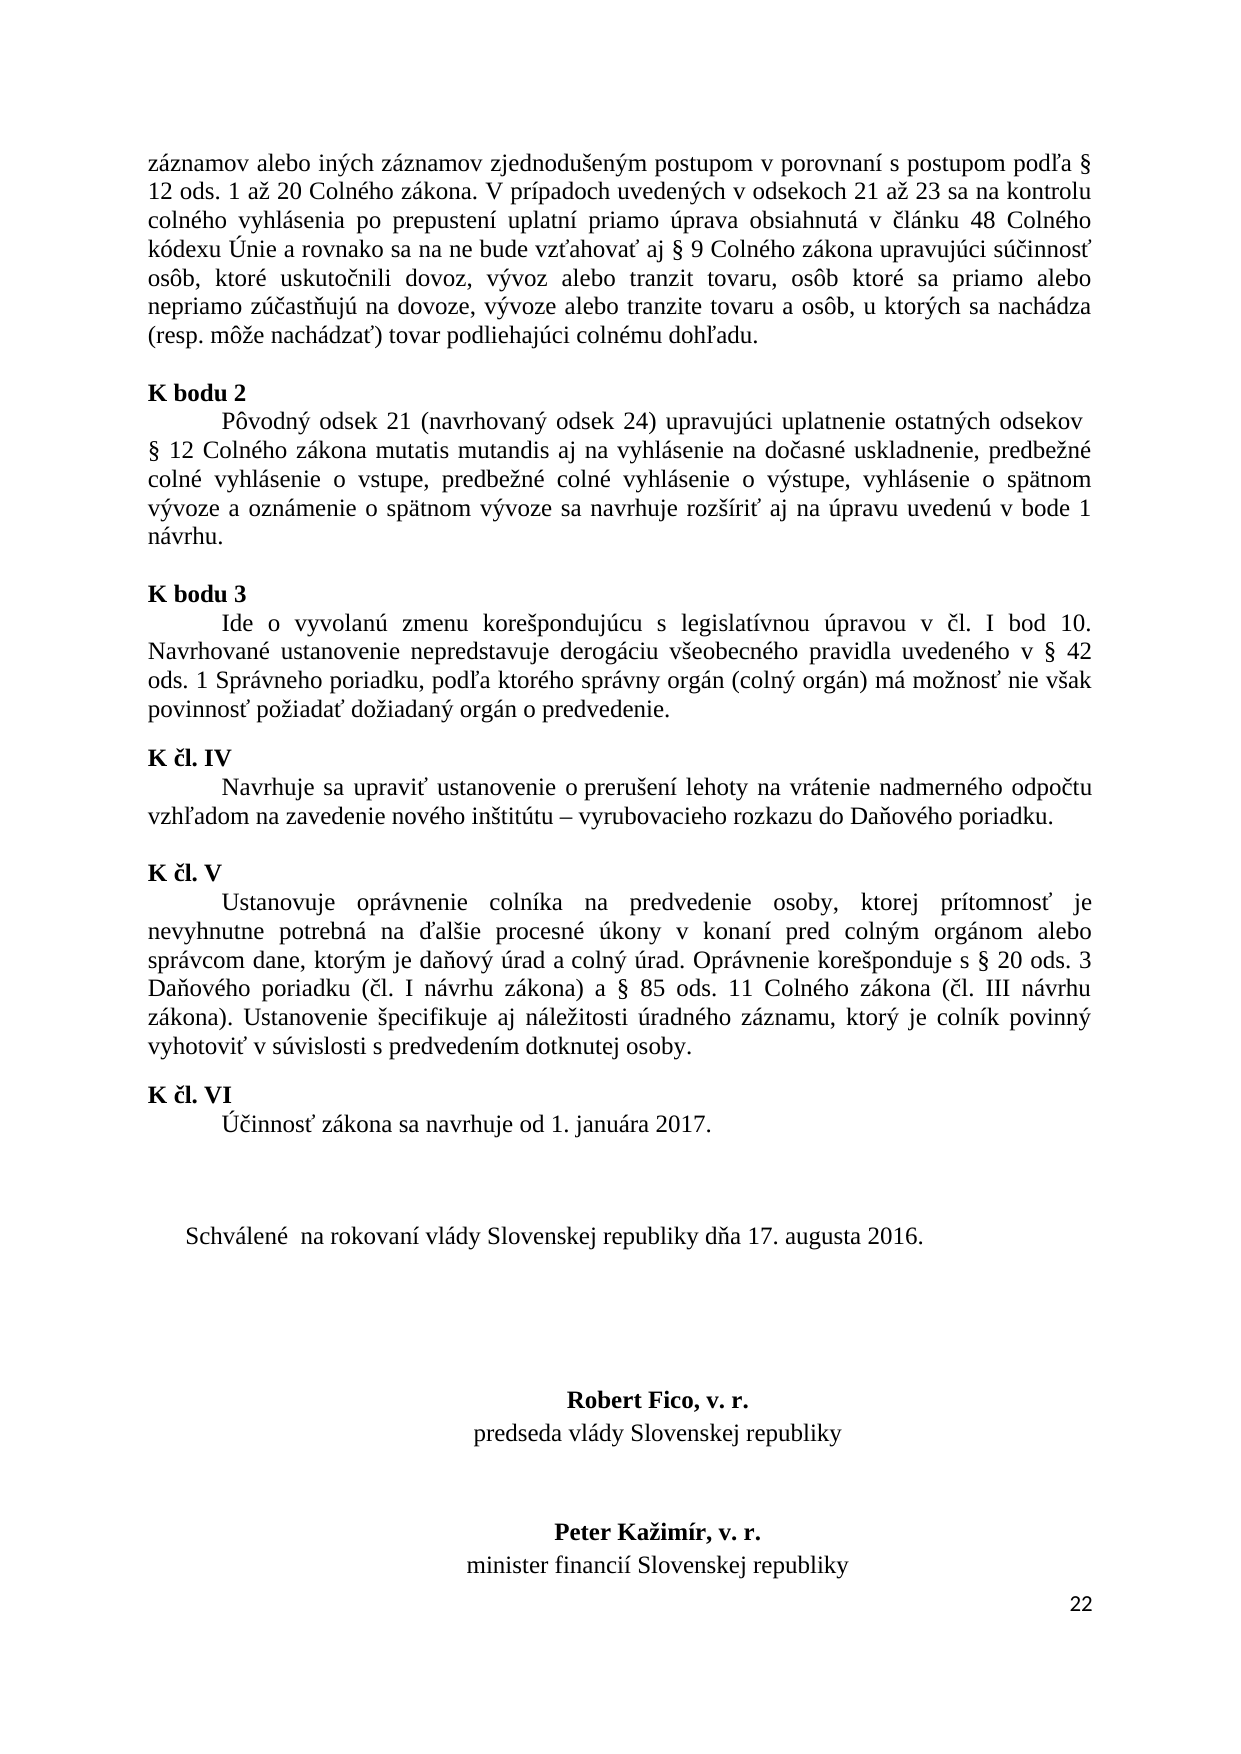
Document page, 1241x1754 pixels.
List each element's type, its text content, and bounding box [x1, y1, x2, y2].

list Robert Fico, v. r. [223, 1385, 1092, 1414]
list predseda vlády Slovenskej republiky [223, 1418, 1092, 1447]
text Pôvodný odsek 21 (navrhovaný odsek 24) upravujúci uplatnenie ostatných odsekov § 12 Colného zákona mutatis mutandis aj na vyhlásenie na dočasné uskladnenie, predbežné colné vyhlásenie o vstupe, predbežné colné vyhlásenie o výstupe, vyhlásenie o spätnom vývoze a oznámenie o spätnom vývoze sa navrhuje rozšíriť aj na úpravu uvedenú v bode 1 návrhu. [148, 406, 1092, 550]
text Navrhuje sa upraviť ustanovenie o prerušení lehoty na vrátenie nadmerného odpočtu vzhľadom na zavedenie nového inštitútu – vyrubovacieho rozkazu do Daňového poriadku. [148, 772, 1092, 830]
text Schválené na rokovaní vlády Slovenskej republiky dňa 17. augusta 2016. [185, 1221, 1092, 1249]
list minister financií Slovenskej republiky [223, 1550, 1092, 1579]
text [148, 148, 1092, 349]
text K čl. V [148, 858, 1092, 887]
list Peter Kažimír, v. r. [223, 1517, 1092, 1546]
text Účinnosť zákona sa navrhuje od 1. januára 2017. [148, 1109, 1092, 1138]
text Ide o vyvolanú zmenu korešpondujúcu s legislatívnou úpravou v čl. I bod 10. Navrhované ustanovenie nepredstavuje derogáciu všeobecného pravidla uvedeného v § 42 ods. 1 Správneho poriadku, podľa ktorého správny orgán (colný orgán) má možnosť nie však povinnosť požiadať dožiadaný orgán o predvedenie. [148, 608, 1092, 723]
text Ustanovuje oprávnenie colníka na predvedenie osoby, ktorej prítomnosť je nevyhnutne potrebná na ďalšie procesné úkony v konaní pred colným orgánom alebo správcom dane, ktorým je daňový úrad a colný úrad. Oprávnenie korešponduje s § 20 ods. 3 Daňového poriadku (čl. I návrhu zákona) a § 85 ods. 11 Colného zákona (čl. III návrhu zákona). Ustanovenie špecifikuje aj náležitosti úradného záznamu, ktorý je colník povinný vyhotoviť v súvislosti s predvedením dotknutej osoby. [148, 887, 1092, 1060]
text K čl. IV [148, 743, 1092, 772]
text K bodu 2 [148, 378, 1092, 406]
text K čl. VI [148, 1081, 1092, 1109]
text K bodu 3 [148, 579, 1092, 608]
